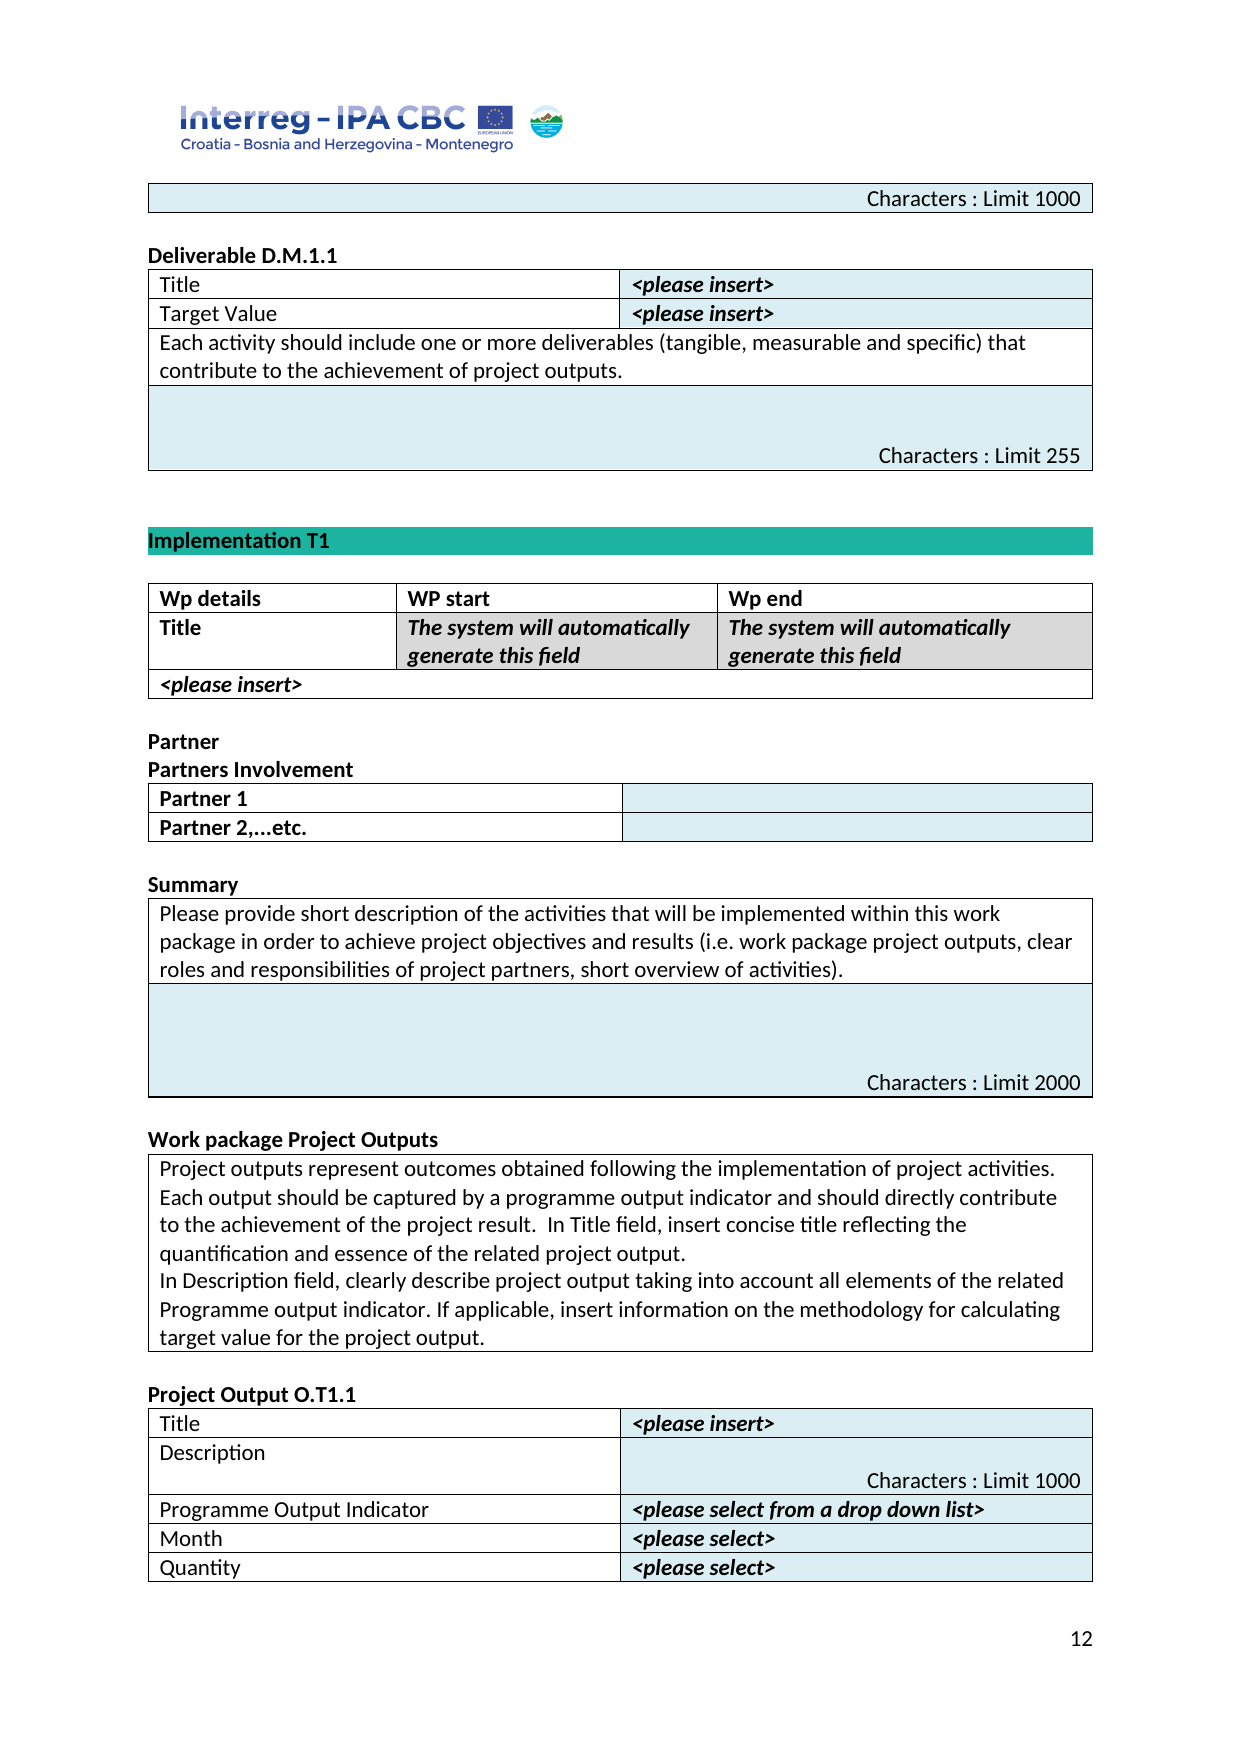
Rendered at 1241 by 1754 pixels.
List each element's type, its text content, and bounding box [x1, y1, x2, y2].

table_cell Partner 2,...etc. [149, 813, 622, 841]
table_cell <please select from a drop down list> [621, 1495, 1092, 1523]
table_header <please insert> [620, 270, 1092, 298]
picture [147, 73, 600, 183]
table_header WP start [397, 584, 717, 612]
table_header Title [149, 270, 619, 298]
table_header Wp end [718, 584, 1092, 612]
table_cell Each activity should include one or more deliverables (tangible, measurable and specific) that contribute to the achievement of project outputs. [149, 329, 1092, 384]
table_header Please provide short description of the activities that will be implemented within this work package in order to achieve project objectives and results (i.e. work package project outputs, clear roles and responsibilities of project partners, short overview of activities). [149, 899, 1092, 983]
table_cell <please select> [621, 1553, 1092, 1581]
table_cell Characters : Limit 2000 [149, 984, 1092, 1096]
text Partner [148, 727, 1093, 755]
table_cell Description [149, 1438, 620, 1494]
table_cell The system will automatically generate this field [397, 613, 717, 669]
table_cell The system will automatically generate this field [718, 613, 1092, 669]
table_cell Characters : Limit 255 [149, 386, 1092, 469]
table_cell Characters : Limit 1000 [621, 1438, 1092, 1494]
table_cell <please select> [621, 1524, 1092, 1552]
table_header Partner 1 [149, 784, 622, 812]
table_cell <please insert> [149, 670, 1092, 698]
table_cell Target Value [149, 299, 619, 327]
text Partners Involvement [148, 755, 1093, 783]
table_cell [623, 813, 1092, 841]
text Deliverable D.M.1.1 [148, 241, 1093, 269]
table_cell Programme Output Indicator [149, 1495, 620, 1523]
table_header Title [149, 1409, 620, 1437]
text Implementation T1 [148, 527, 1093, 555]
table_cell Characters : Limit 1000 [149, 184, 1092, 212]
table_header <please insert> [621, 1409, 1092, 1437]
text Summary [148, 870, 1093, 898]
text Project Output O.T1.1 [148, 1380, 1093, 1408]
table_cell <please insert> [620, 299, 1092, 327]
table_header Project outputs represent outcomes obtained following the implementation of project activities. Each output should be captured by a programme output indicator and should directly contribute to the achievement of the project result. In Title field, insert concise title reflecting the quantification and essence of the related project output. In Description field, clearly describe project output taking into account all elements of the related Programme output indicator. If applicable, insert information on the methodology for calculating target value for the project output. [149, 1155, 1092, 1351]
table_cell Title [149, 613, 396, 669]
table_header Wp details [149, 584, 396, 612]
table_cell Quantity [149, 1553, 620, 1581]
table_header [623, 784, 1092, 812]
text Work package Project Outputs [148, 1126, 1093, 1153]
table_cell Month [149, 1524, 620, 1552]
